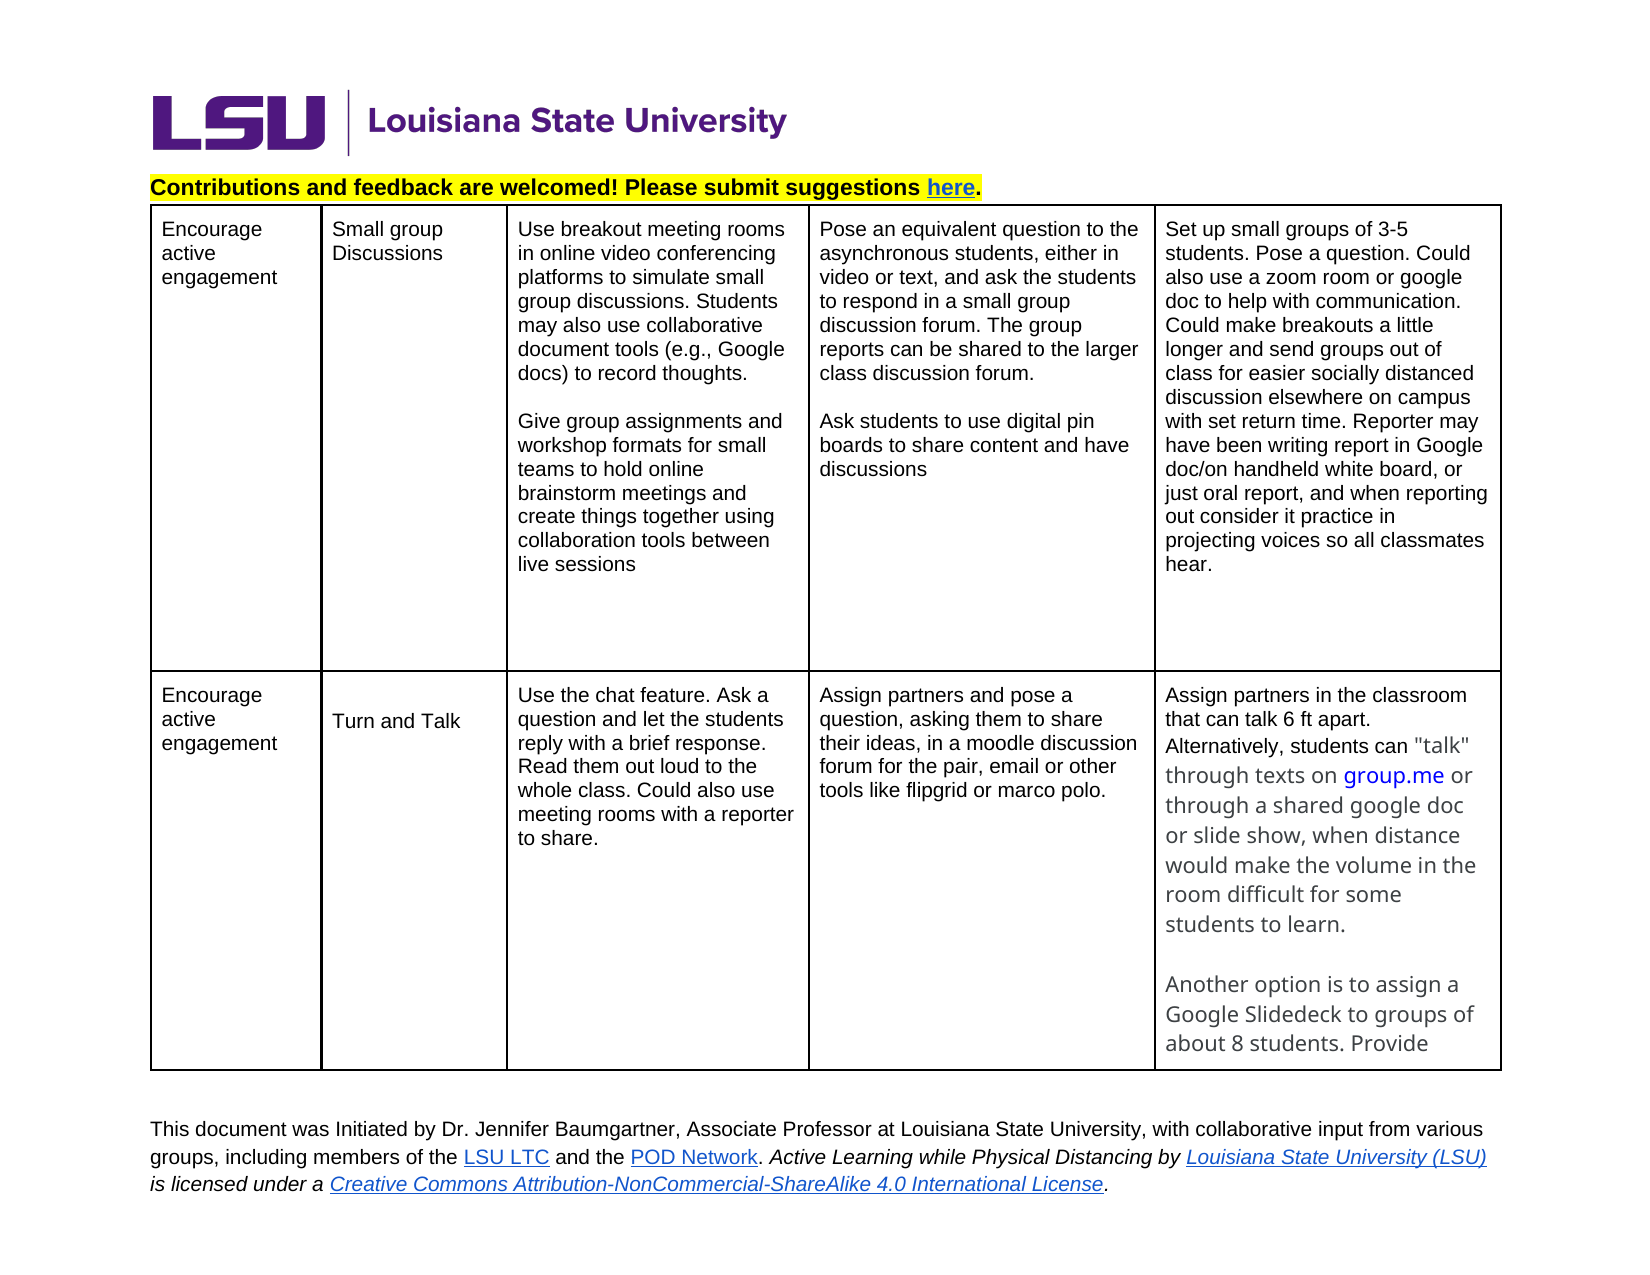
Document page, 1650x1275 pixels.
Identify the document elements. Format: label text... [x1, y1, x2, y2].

table_cell Turn and Talk [323, 672, 506, 1068]
table_cell Small group Discussions [323, 206, 506, 670]
table_cell Encourage active engagement [152, 206, 320, 670]
table_cell Encourage active engagement [152, 672, 320, 1068]
table_cell Use breakout meeting rooms in online video conferencing platforms to simulate small group discussions. Students may also use collaborative document tools (e.g., Google docs) to record thoughts. Give group assignments and workshop formats for small teams to hold online brainstorm meetings and create things together using collaboration tools between live sessions [508, 206, 808, 670]
picture [150, 75, 810, 171]
table_cell Pose an equivalent question to the asynchronous students, either in video or text, and ask the students to respond in a small group discussion forum. The group reports can be shared to the larger class discussion forum. Ask students to use digital pin boards to share content and have discussions [810, 206, 1154, 670]
table_cell Set up small groups of 3-5 students. Pose a question. Could also use a zoom room or google doc to help with communication. Could make breakouts a little longer and send groups out of class for easier socially distanced discussion elsewhere on campus with set return time. Reporter may have been writing report in Google doc/on handheld white board, or just oral report, and when reporting out consider it practice in projecting voices so all classmates hear. [1156, 206, 1500, 670]
